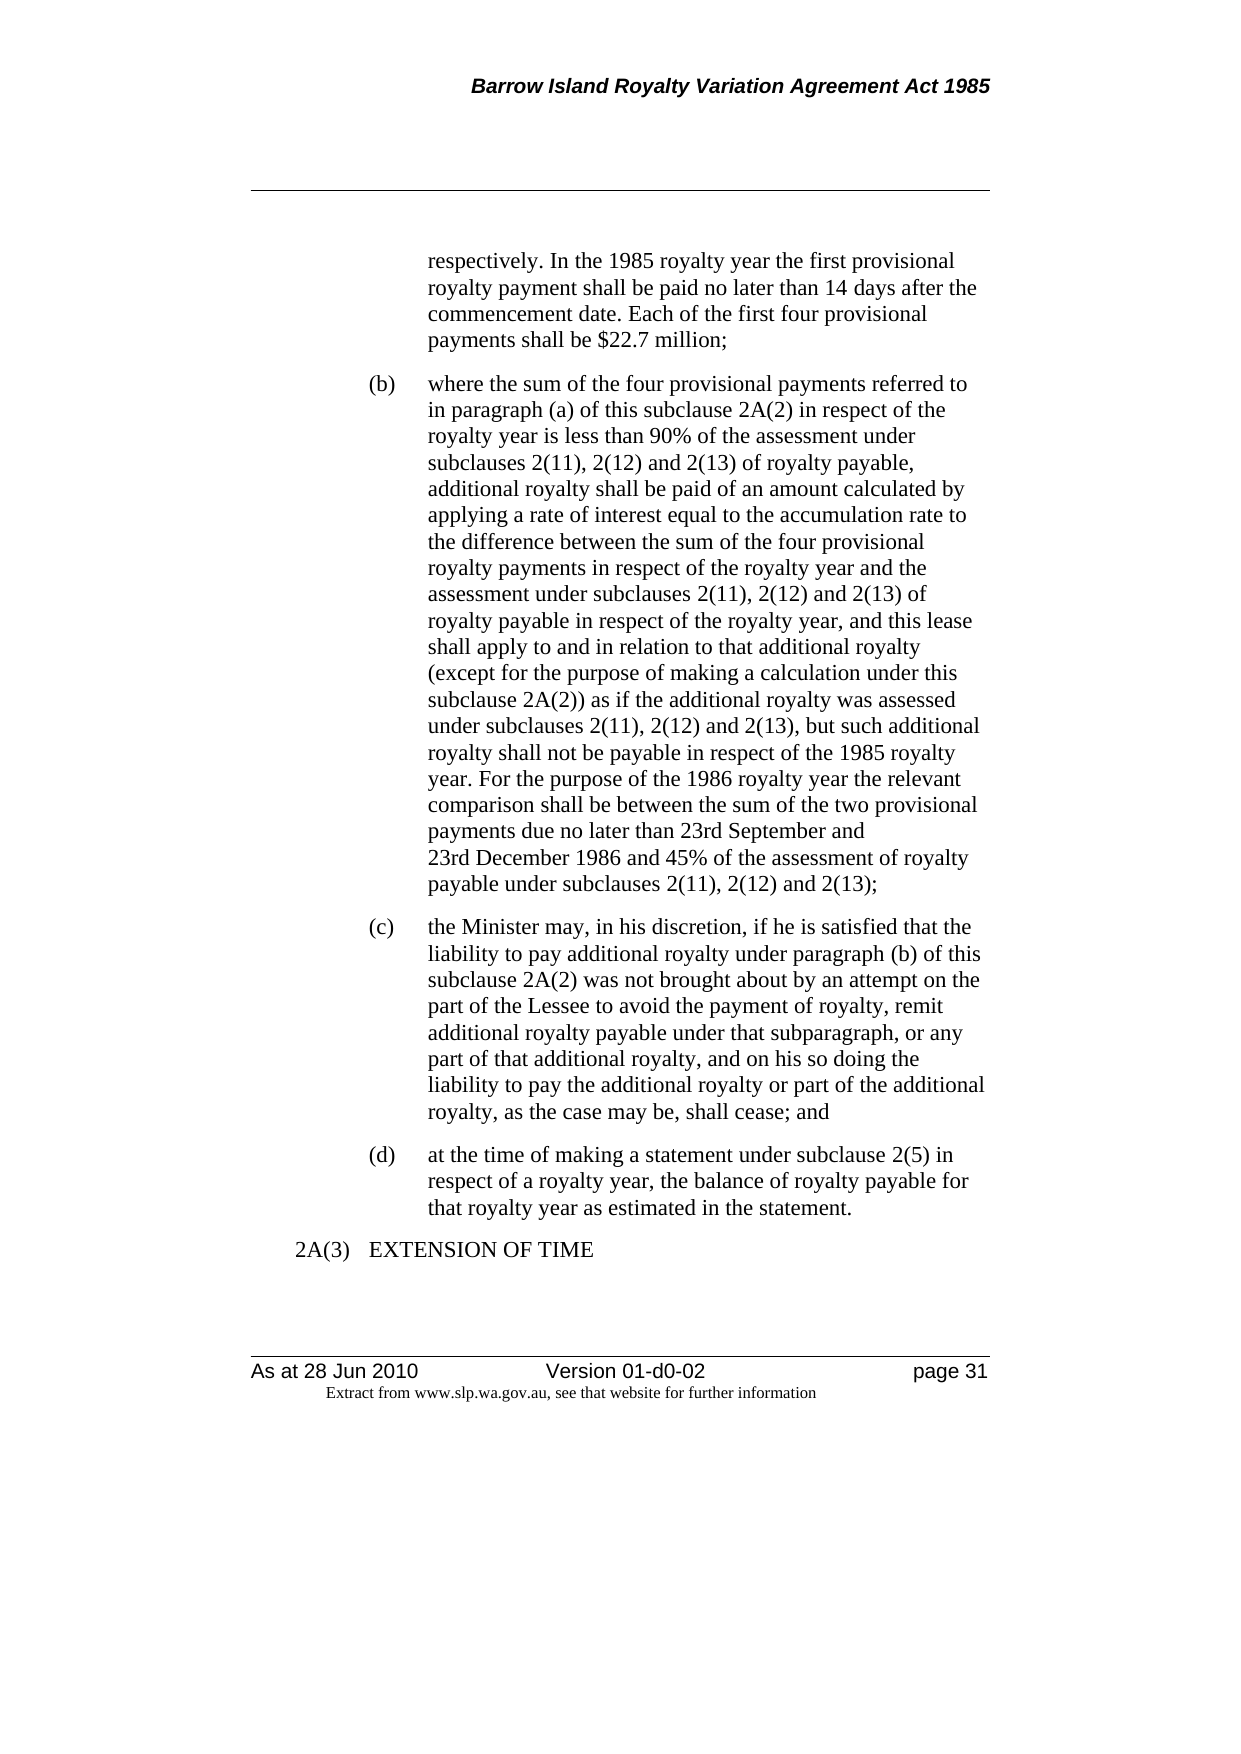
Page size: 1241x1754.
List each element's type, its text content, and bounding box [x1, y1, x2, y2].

text (b) where the sum of the four provisional payments referred to in paragraph (a) of this subclause 2A(2) in respect of the royalty year is less than 90% of the assessment under subclauses 2(11), 2(12) and 2(13) of royalty payable, additional royalty shall be paid of an amount calculated by applying a rate of interest equal to the accumulation rate to the difference between the sum of the four provisional royalty payments in respect of the royalty year and the assessment under subclauses 2(11), 2(12) and 2(13) of royalty payable in respect of the royalty year, and this lease shall apply to and in relation to that additional royalty (except for the purpose of making a calculation under this subclause 2A(2)) as if the additional royalty was assessed under subclauses 2(11), 2(12) and 2(13), but such additional royalty shall not be payable in respect of the 1985 royalty year. For the purpose of the 1986 royalty year the relevant comparison shall be between the sum of the two provisional payments due no later than 23rd September and 23rd December 1986 and 45% of the assessment of royalty payable under subclauses 2(11), 2(12) and 2(13); [251, 369, 990, 897]
text 2A(3) EXTENSION OF TIME [251, 1237, 990, 1263]
text (d) at the time of making a statement under subclause 2(5) in respect of a royalty year, the balance of royalty payable for that royalty year as estimated in the statement. [251, 1141, 990, 1220]
text (c) the Minister may, in his discretion, if he is satisfied that the liability to pay additional royalty under paragraph (b) of this subclause 2A(2) was not brought about by an attempt on the part of the Lessee to avoid the payment of royalty, remit additional royalty payable under that subparagraph, or any part of that additional royalty, and on his so doing the liability to pay the additional royalty or part of the additional royalty, as the case may be, shall cease; and [251, 913, 990, 1124]
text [251, 247, 990, 353]
